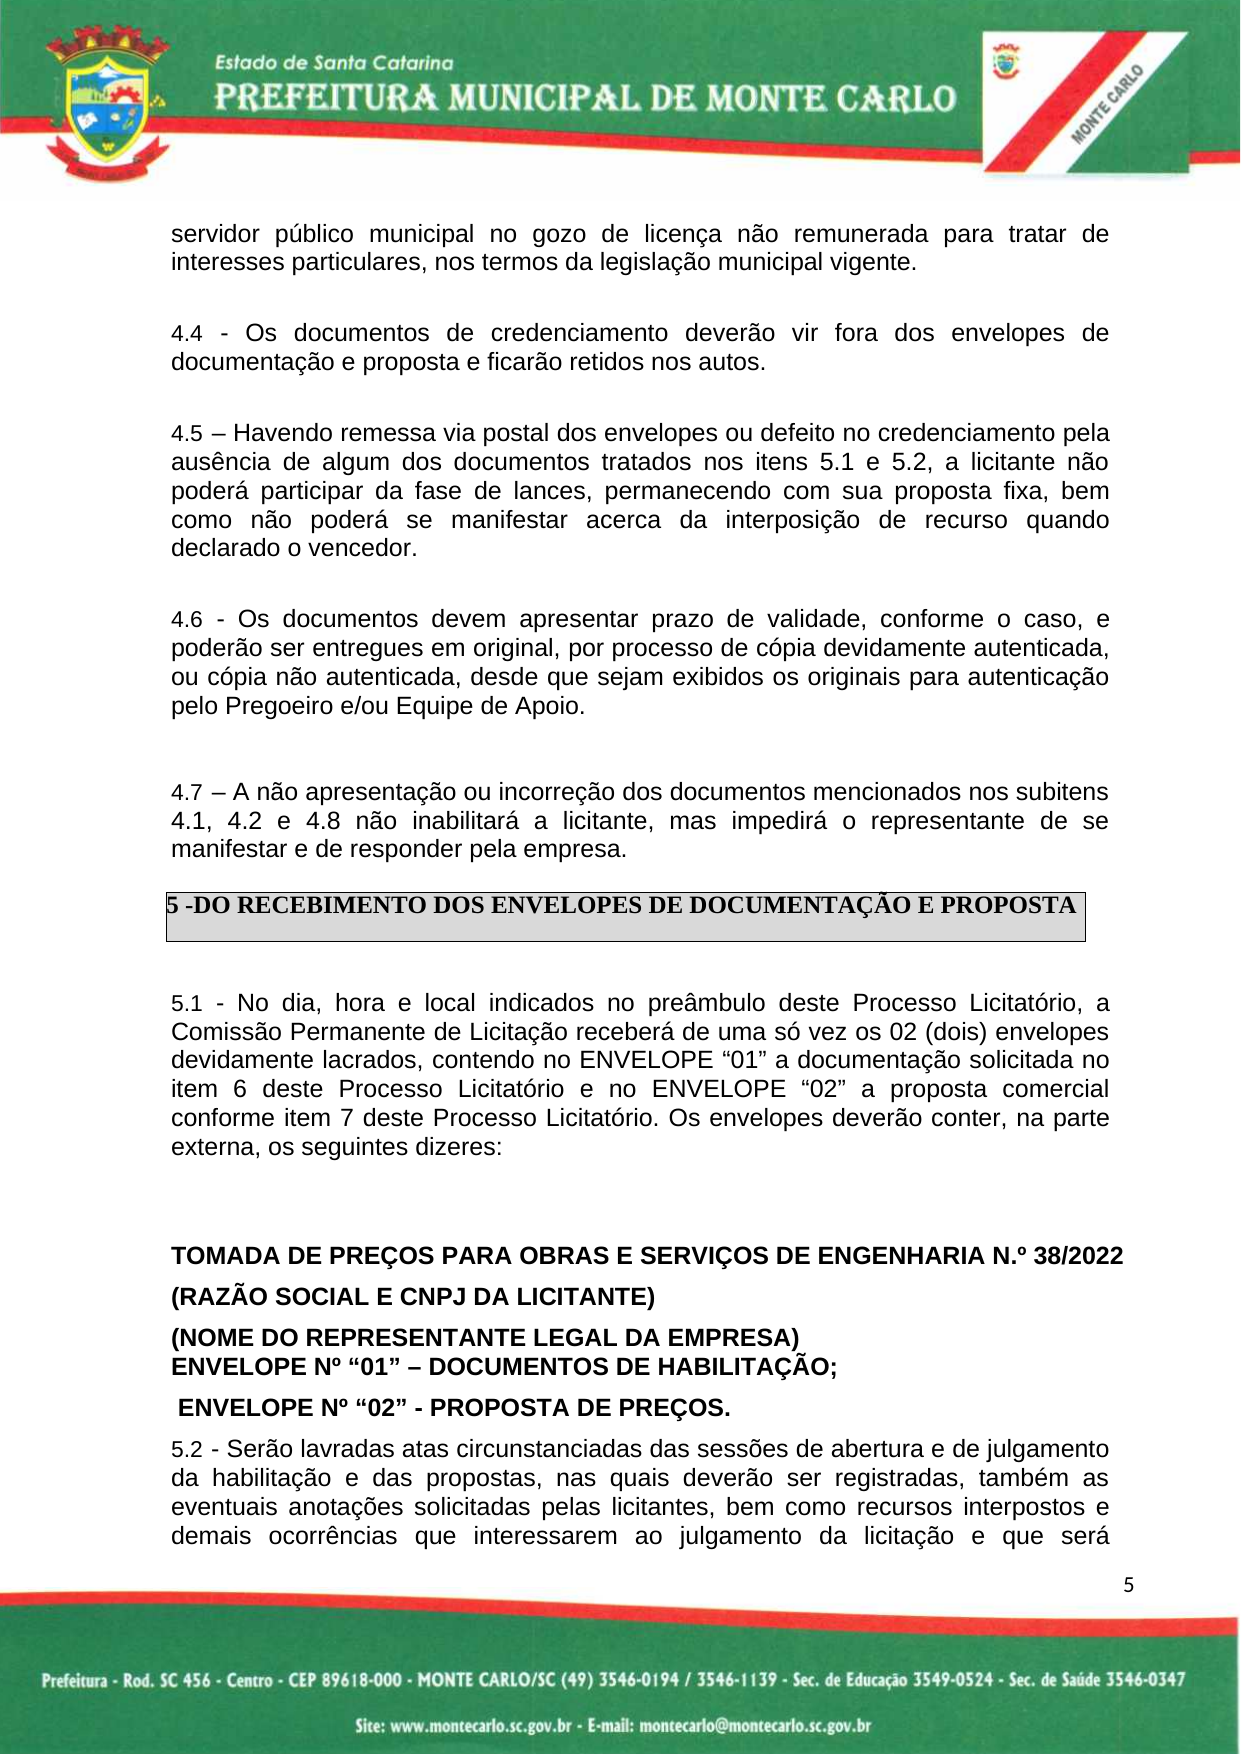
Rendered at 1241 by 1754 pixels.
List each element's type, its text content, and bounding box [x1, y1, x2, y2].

text TOMADA DE PREÇOS PARA OBRAS E SERVIÇOS DE ENGENHARIA N.º 38/2022 [171, 1243, 1134, 1269]
text (RAZÃO SOCIAL E CNPJ DA LICITANTE) [171, 1282, 879, 1311]
list – Havendo remessa via postal dos envelopes ou defeito no credenciamento pela ausência de algum dos documentos tratados nos itens 5.1 e 5.2, a licitante não poderá participar da fase de lances, permanecendo com sua proposta fixa, bem como não poderá se manifestar acerca da interposição de recurso quando declarado o vencedor. [171, 418, 1111, 562]
picture [0, 0, 1241, 201]
list - No dia, hora e local indicados no preâmbulo deste Processo Licitatório, a Comissão Permanente de Licitação receberá de uma só vez os 02 (dois) envelopes devidamente lacrados, contendo no ENVELOPE “01” a documentação solicitada no item 6 deste Processo Licitatório e no ENVELOPE “02” a proposta comercial conforme item 7 deste Processo Licitatório. Os envelopes deverão conter, na parte externa, os seguintes dizeres: [171, 988, 1111, 1161]
list - Os documentos devem apresentar prazo de validade, conforme o caso, e poderão ser entregues em original, por processo de cópia devidamente autenticada, ou cópia não autenticada, desde que sejam exibidos os originais para autenticação pelo Pregoeiro e/ou Equipe de Apoio. [171, 604, 1111, 719]
text ENVELOPE Nº “02” - PROPOSTA DE PREÇOS. [171, 1393, 879, 1422]
text (NOME DO REPRESENTANTE LEGAL DA EMPRESA) ENVELOPE Nº “01” – DOCUMENTOS DE HABILITAÇÃO; [171, 1323, 879, 1381]
picture [0, 1587, 1241, 1754]
list – A não apresentação ou incorreção dos documentos mencionados nos subitens 4.1, 4.2 e 4.8 não inabilitará a licitante, mas impedirá o representante de se manifestar e de responder pela empresa. [171, 777, 1111, 863]
list - Os documentos de credenciamento deverão vir fora dos envelopes de documentação e proposta e ficarão retidos nos autos. [171, 318, 1111, 376]
